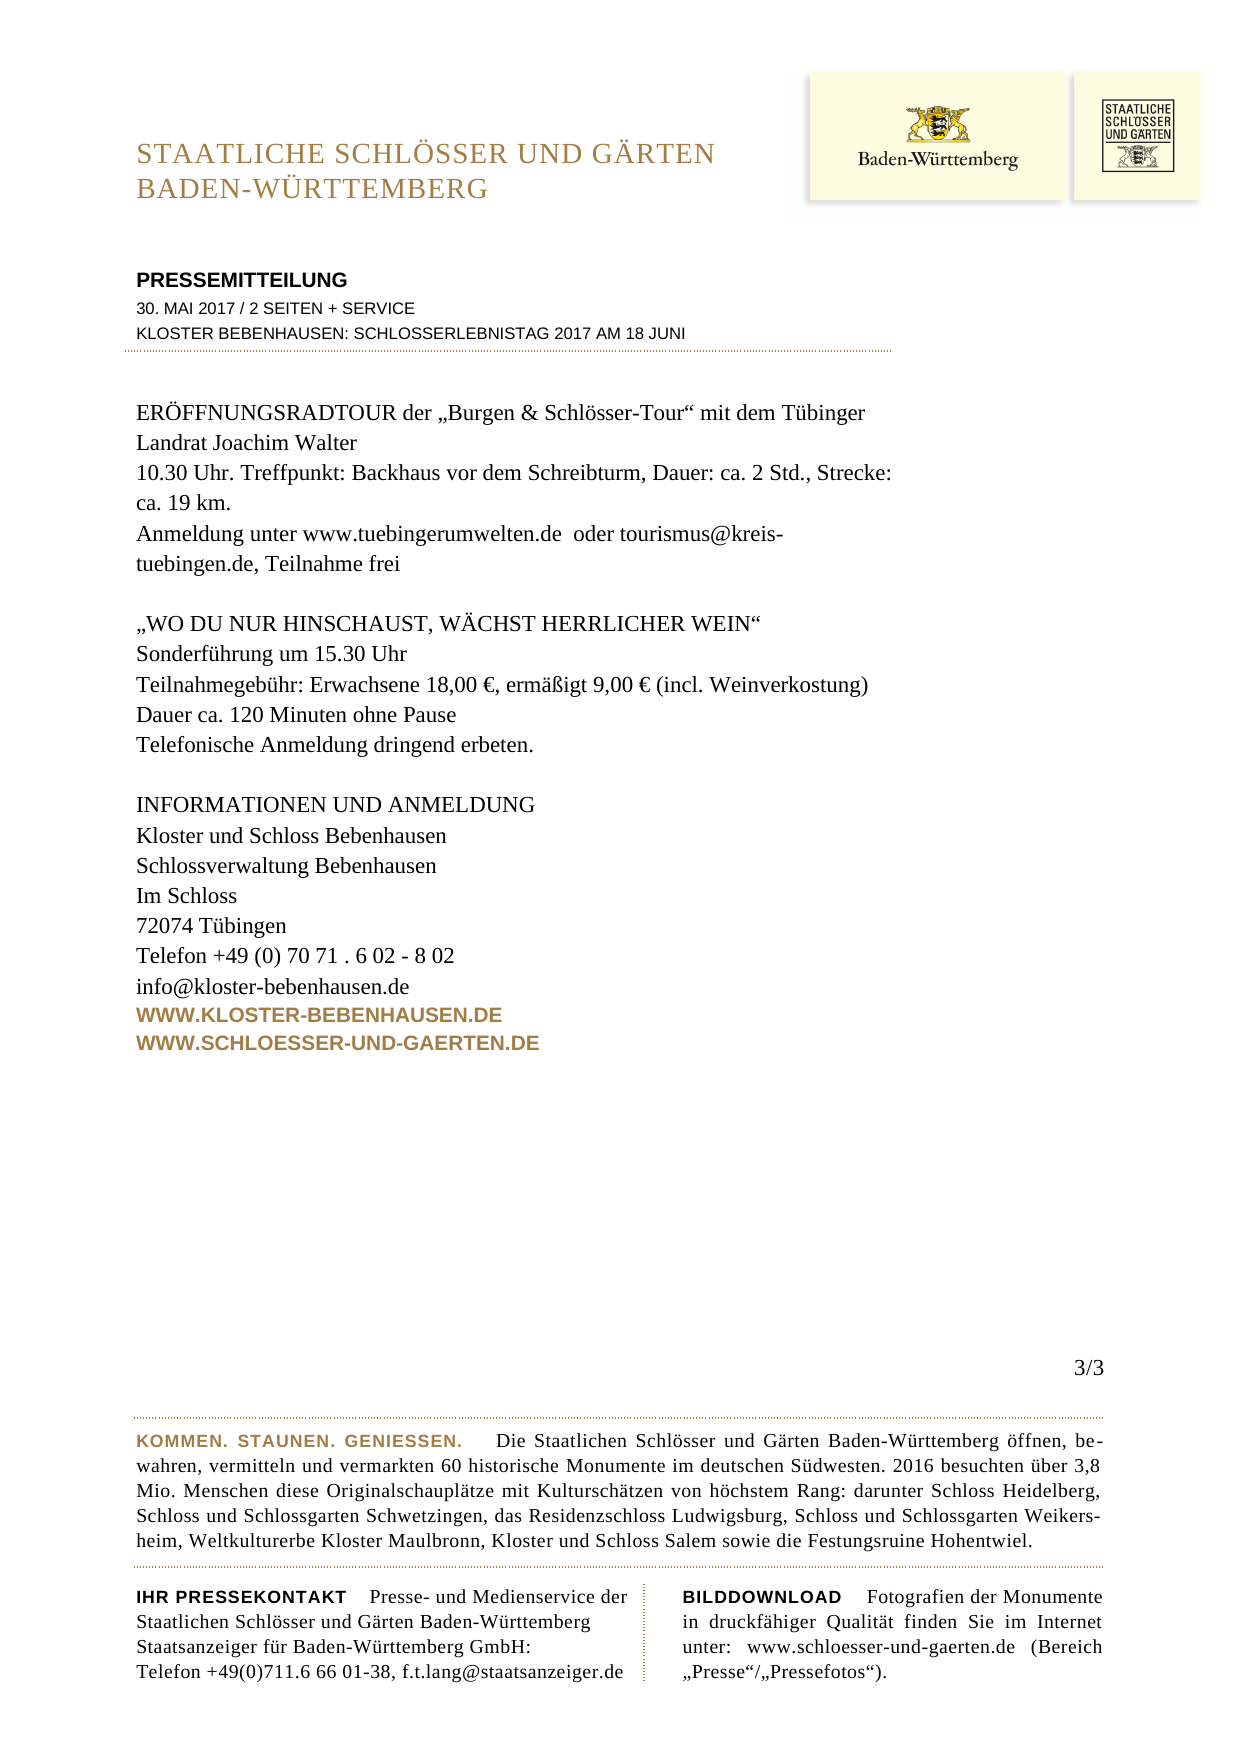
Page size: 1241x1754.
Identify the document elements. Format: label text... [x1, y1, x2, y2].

text ERÖFFNUNGSRADTOUR der „Burgen & Schlösser-Tour“ mit dem Tübinger Landrat Joachim Walter [136, 399, 903, 455]
text 72074 Tübingen [136, 912, 903, 939]
text Dauer ca. 120 Minuten ohne Pause [136, 701, 903, 727]
text „WO DU NUR HINSCHAUST, WÄCHST HERRLICHER WEIN“ [136, 610, 903, 637]
text Anmeldung unter www.tuebingerumwelten.de oder tourismus@kreis-tuebingen.de, Teilnahme frei [136, 519, 903, 576]
text Telefon +49 (0) 70 71 . 6 02 - 8 02 [136, 942, 903, 969]
text INFORMATIONEN UND ANMELDUNG [136, 791, 903, 818]
text info@kloster-bebenhausen.de [136, 973, 903, 999]
picture [788, 71, 1202, 221]
text Teilnahmegebühr: Erwachsene 18,00 €, ermäßigt 9,00 € (incl. Weinverkostung) [136, 671, 903, 697]
text www.schloesser-und-gaerten.de [136, 1030, 903, 1054]
text 10.30 Uhr. Treffpunkt: Backhaus vor dem Schreibturm, Dauer: ca. 2 Std., Strecke: ca. 19 km. [136, 459, 903, 516]
text Telefonische Anmeldung dringend erbeten. [136, 731, 903, 757]
text Schlossverwaltung Bebenhausen [136, 852, 903, 878]
text Im Schloss [136, 882, 903, 908]
text Kloster und Schloss Bebenhausen [136, 822, 903, 848]
text www.kloster-bebenhausen.de [136, 1003, 903, 1027]
text Sonderführung um 15.30 Uhr [136, 640, 903, 667]
